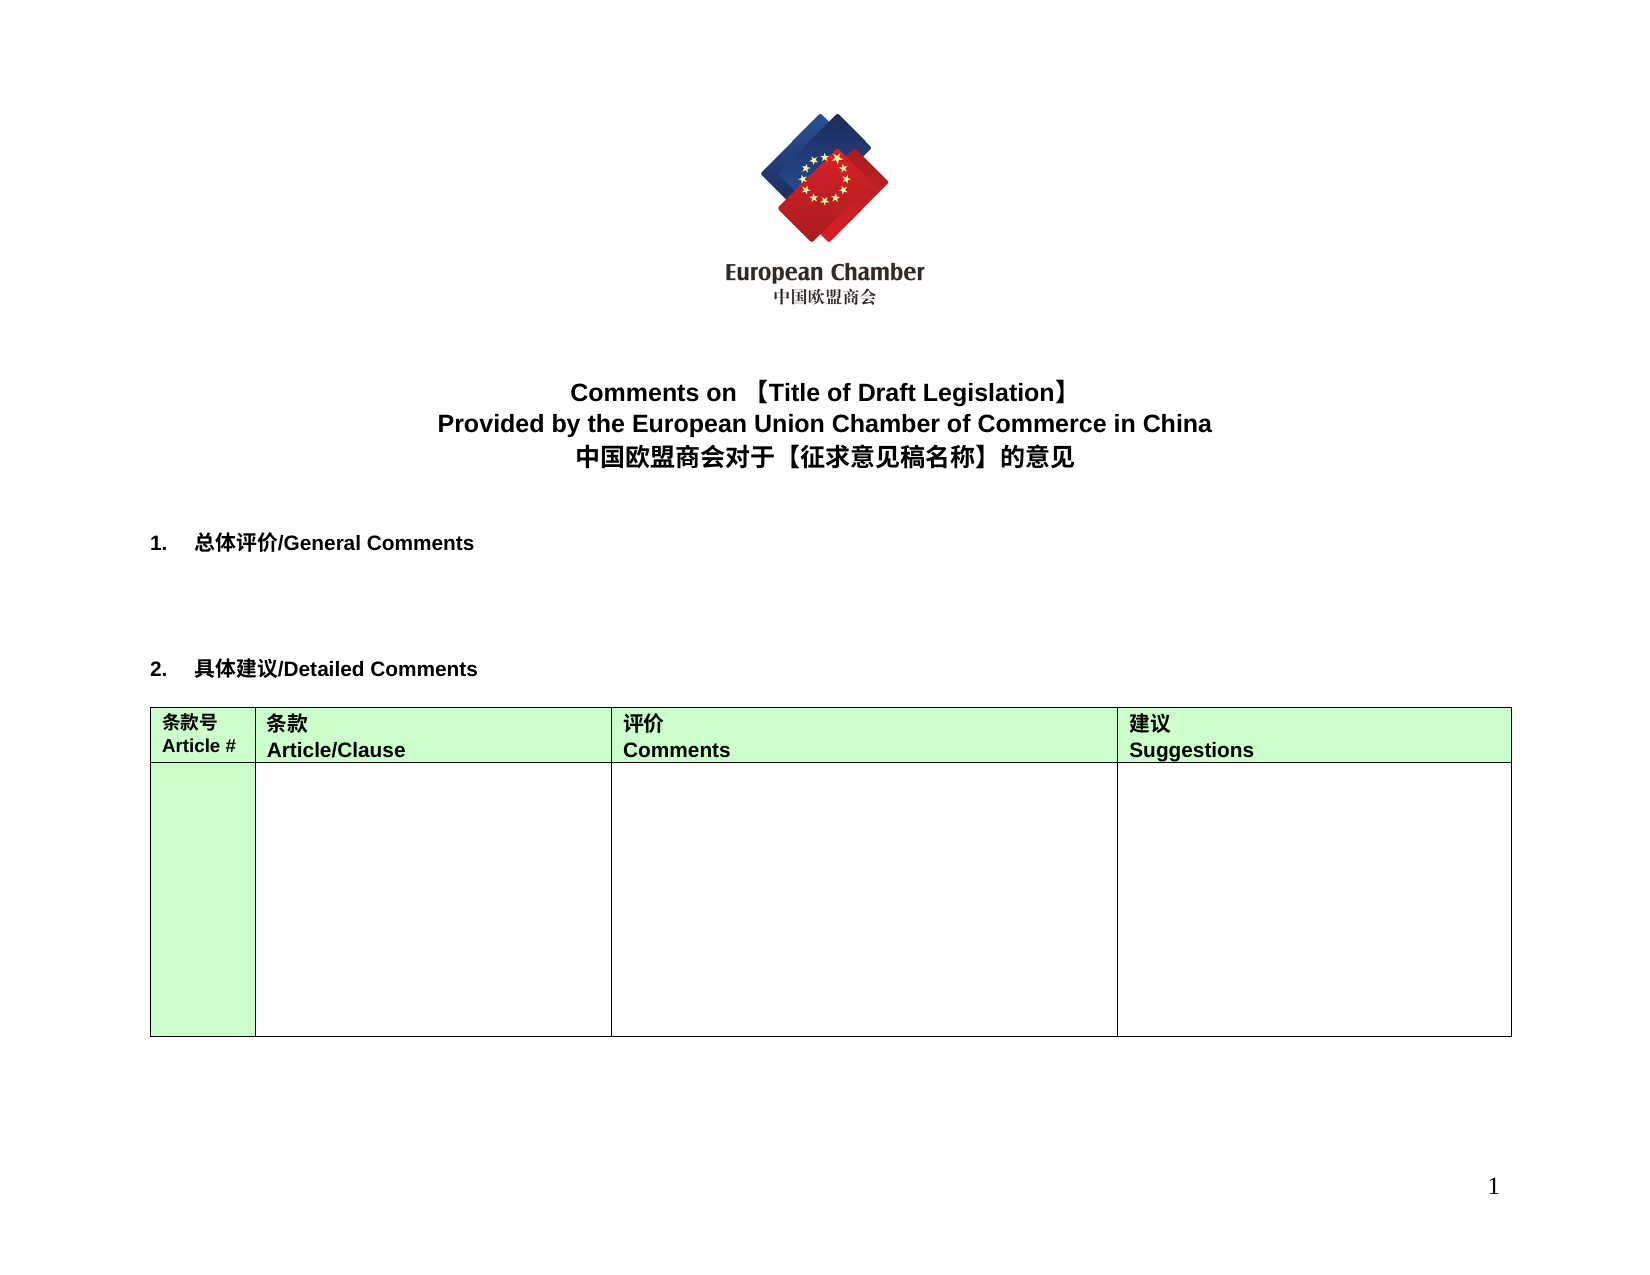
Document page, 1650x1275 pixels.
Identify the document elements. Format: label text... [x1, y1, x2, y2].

table_cell [1118, 763, 1511, 1036]
table_header 条款号 Article # [151, 708, 255, 762]
text 中国欧盟商会对于【征求意见稿名称】的意见 [150, 437, 1500, 474]
text Provided by the European Union Chamber of Commerce in [150, 409, 1500, 437]
list 总体评价/General Comments [150, 526, 1500, 557]
table_cell [256, 763, 611, 1036]
picture [646, 75, 1004, 344]
table_cell [151, 763, 255, 1036]
list 具体建议/Detailed Comments [150, 652, 1500, 683]
table_cell [612, 763, 1117, 1036]
text Comments on 【Title of Draft Legislation】 [150, 372, 1500, 409]
table_header 评价 Comments [612, 708, 1117, 762]
table_header 条款 Article/Clause [256, 708, 611, 762]
table_header 建议 Suggestions [1118, 708, 1511, 762]
